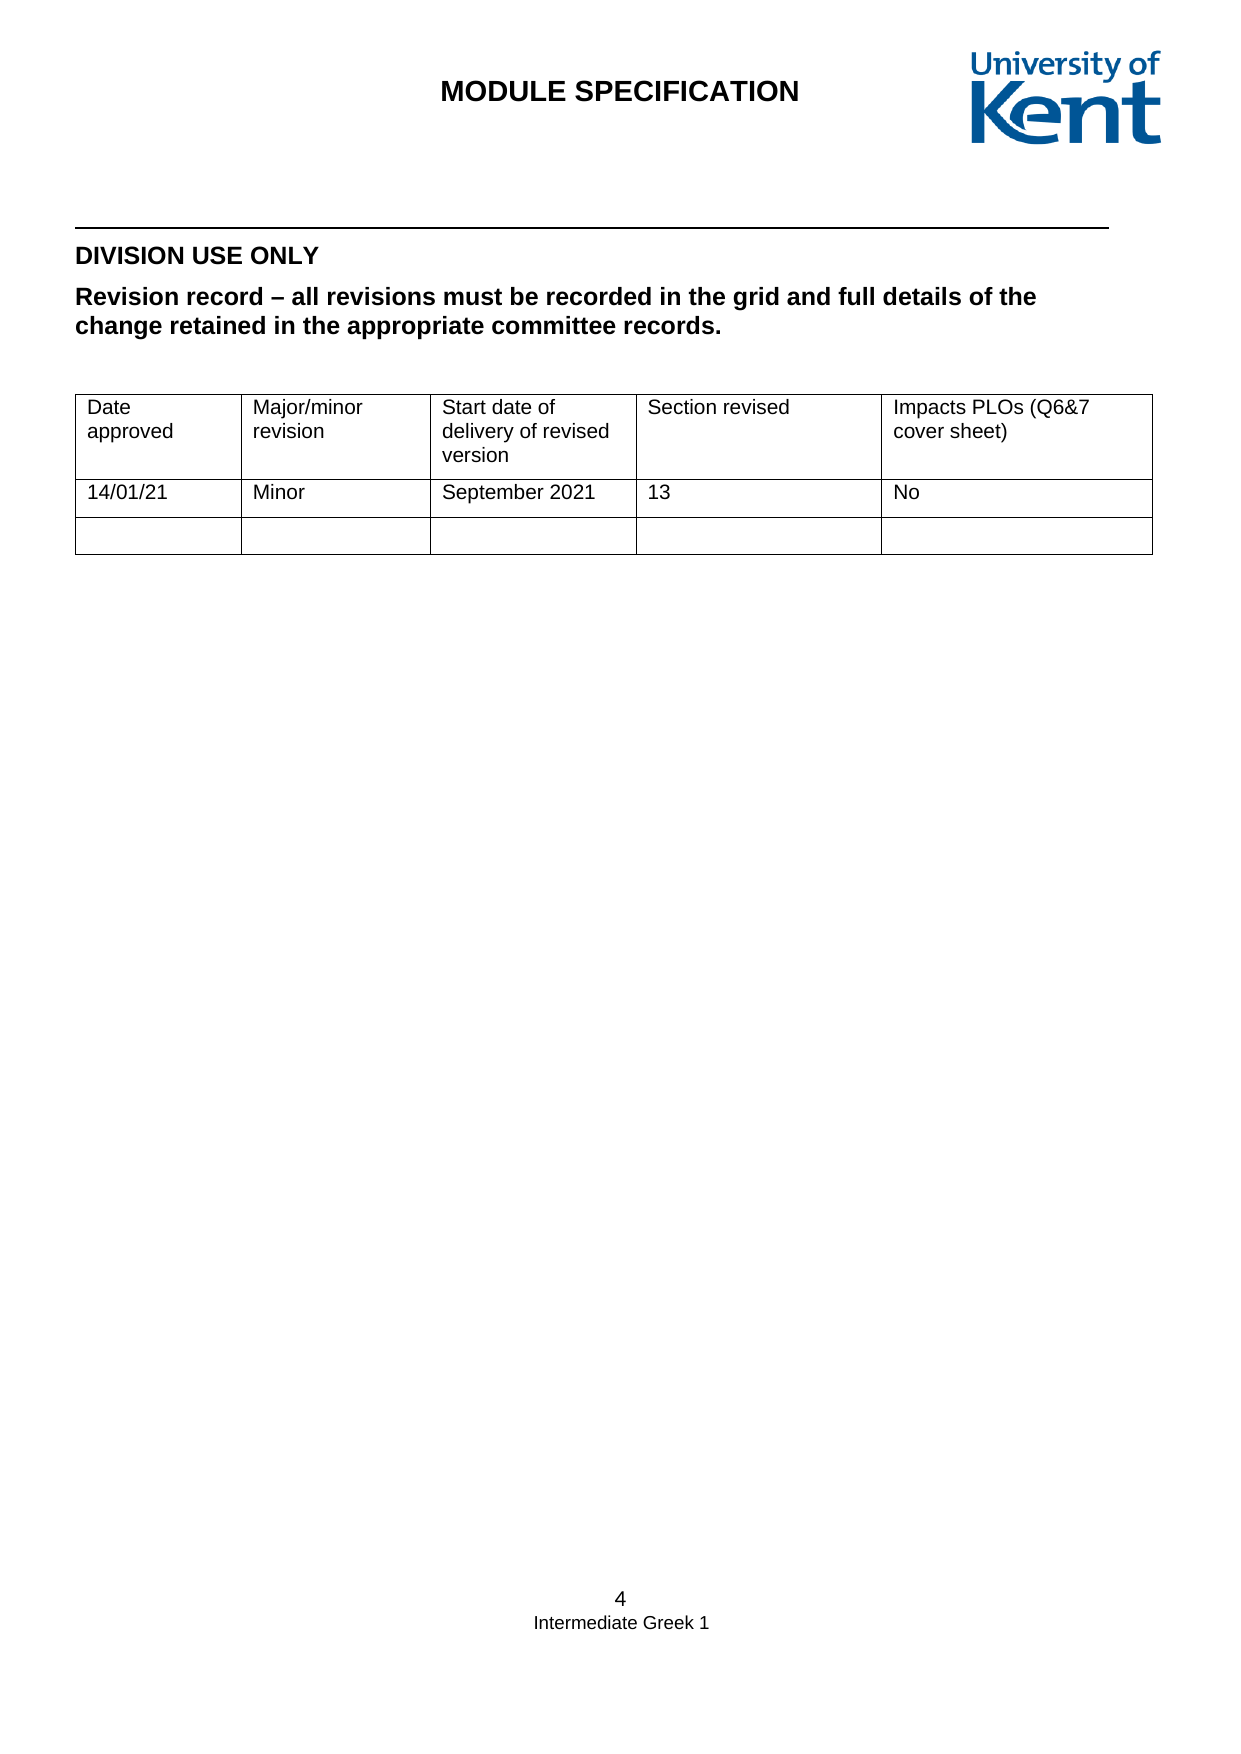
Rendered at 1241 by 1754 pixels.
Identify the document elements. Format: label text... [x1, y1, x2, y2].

text Revision record – all revisions must be recorded in the grid and full details of the change retained in the appropriate committee records. [75, 282, 1109, 340]
table_cell Minor [242, 480, 430, 517]
table_cell [76, 518, 241, 554]
table_cell 14/01/21 [76, 480, 241, 517]
table_cell September 2021 [431, 480, 636, 517]
table_cell No [882, 480, 1152, 517]
table_header Section revised [637, 395, 881, 479]
table_cell [431, 518, 636, 554]
table_cell [637, 518, 881, 554]
table_header Impacts PLOs (Q6&7 cover sheet) [882, 395, 1152, 479]
text DIVISION USE ONLY [75, 241, 1109, 270]
picture [970, 48, 1163, 145]
table_cell 13 [637, 480, 881, 517]
table_cell [882, 518, 1152, 554]
table_header Start date of delivery of revised version [431, 395, 636, 479]
table_header Date approved [76, 395, 241, 479]
table_cell [242, 518, 430, 554]
table_header Major/minor revision [242, 395, 430, 479]
